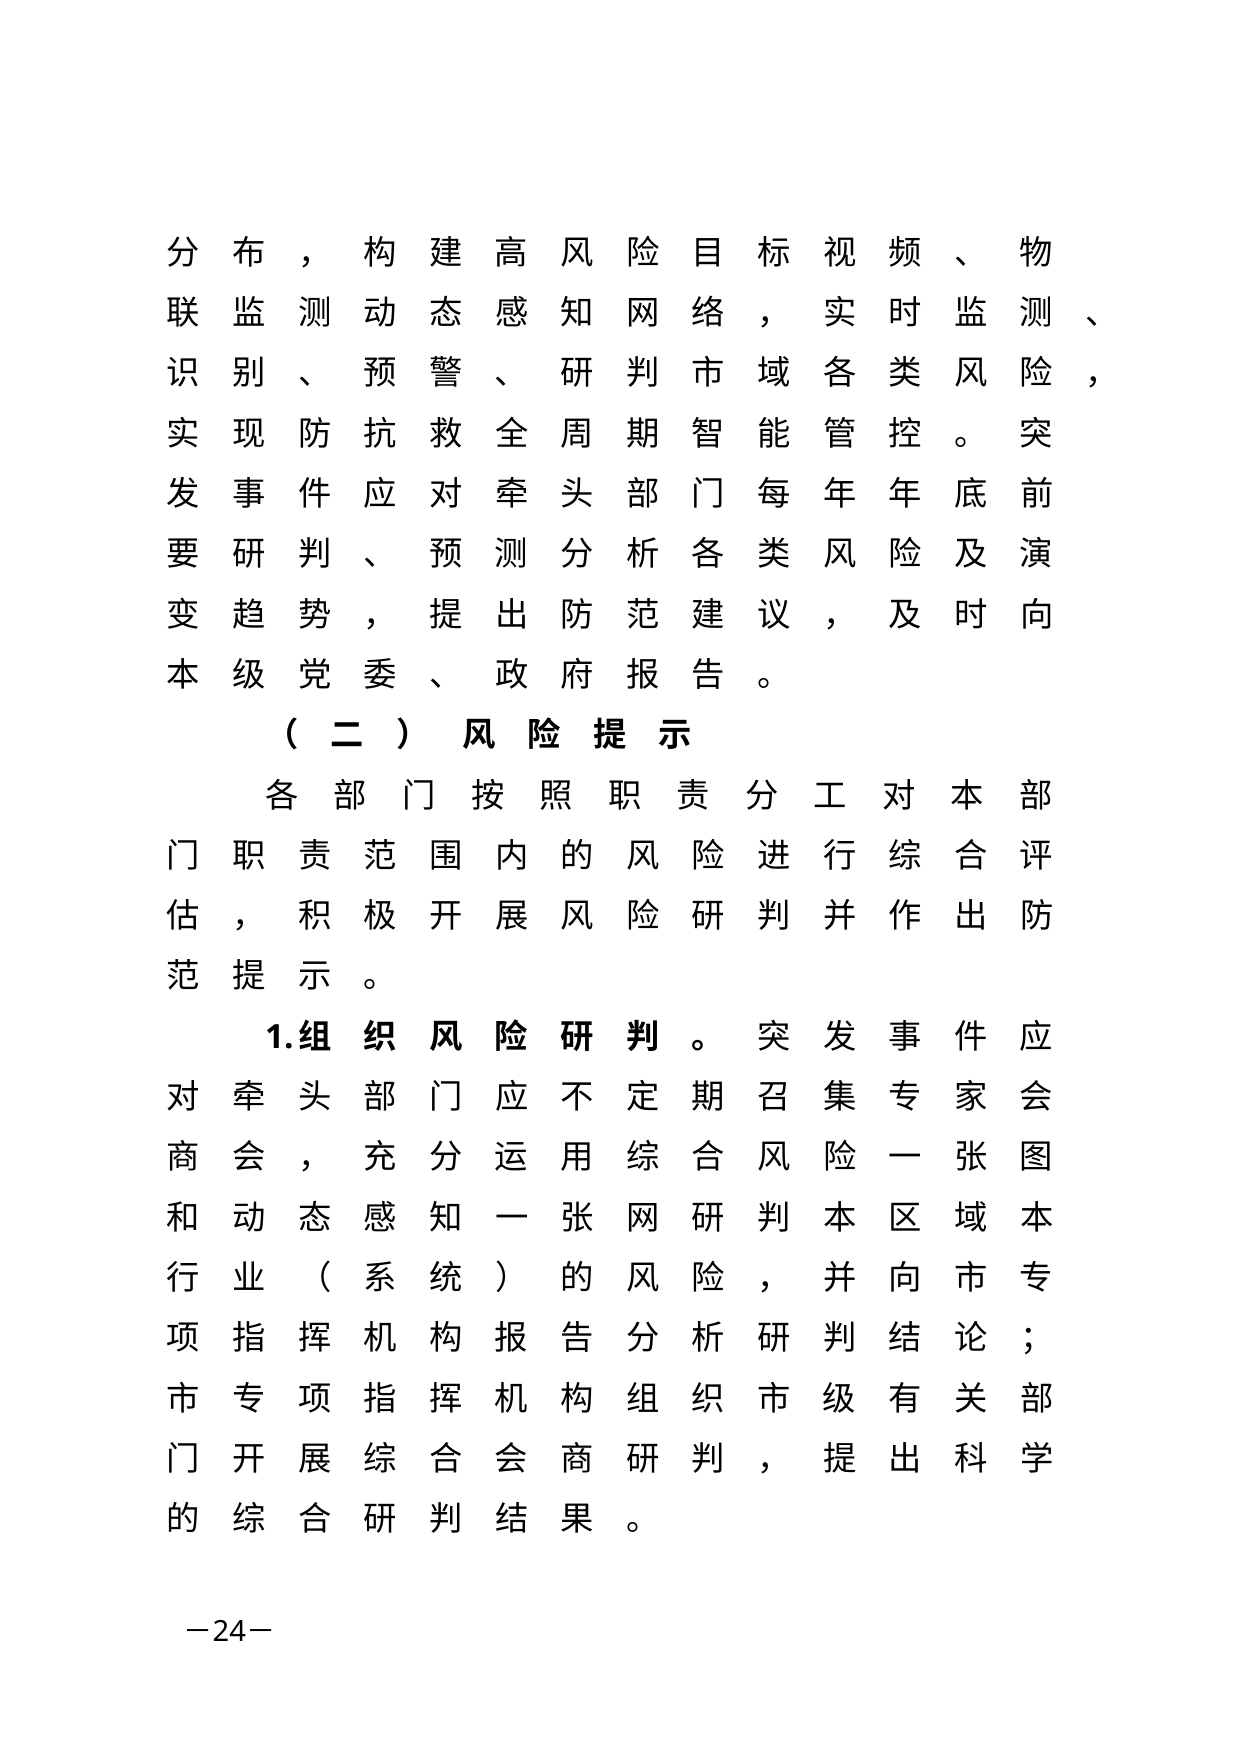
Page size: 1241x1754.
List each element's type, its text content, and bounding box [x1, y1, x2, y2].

text 各部门按照职责分工对本部门职责范围内的风险进行综合评估，积极开展风险研判并作出防范提示。 [167, 762, 1085, 1003]
subtitle （二）风险提示 [167, 702, 1085, 762]
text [167, 219, 1085, 702]
text 1.组织风险研判。突发事件应对牵头部门应不定期召集专家会商会，充分运用综合风险一张图和动态感知一张网研判本区域本行业（系统）的风险，并向市专项指挥机构报告分析研判结论；市专项指挥机构组织市级有关部门开展综合会商研判，提出科学的综合研判结果。 [167, 1003, 1085, 1546]
